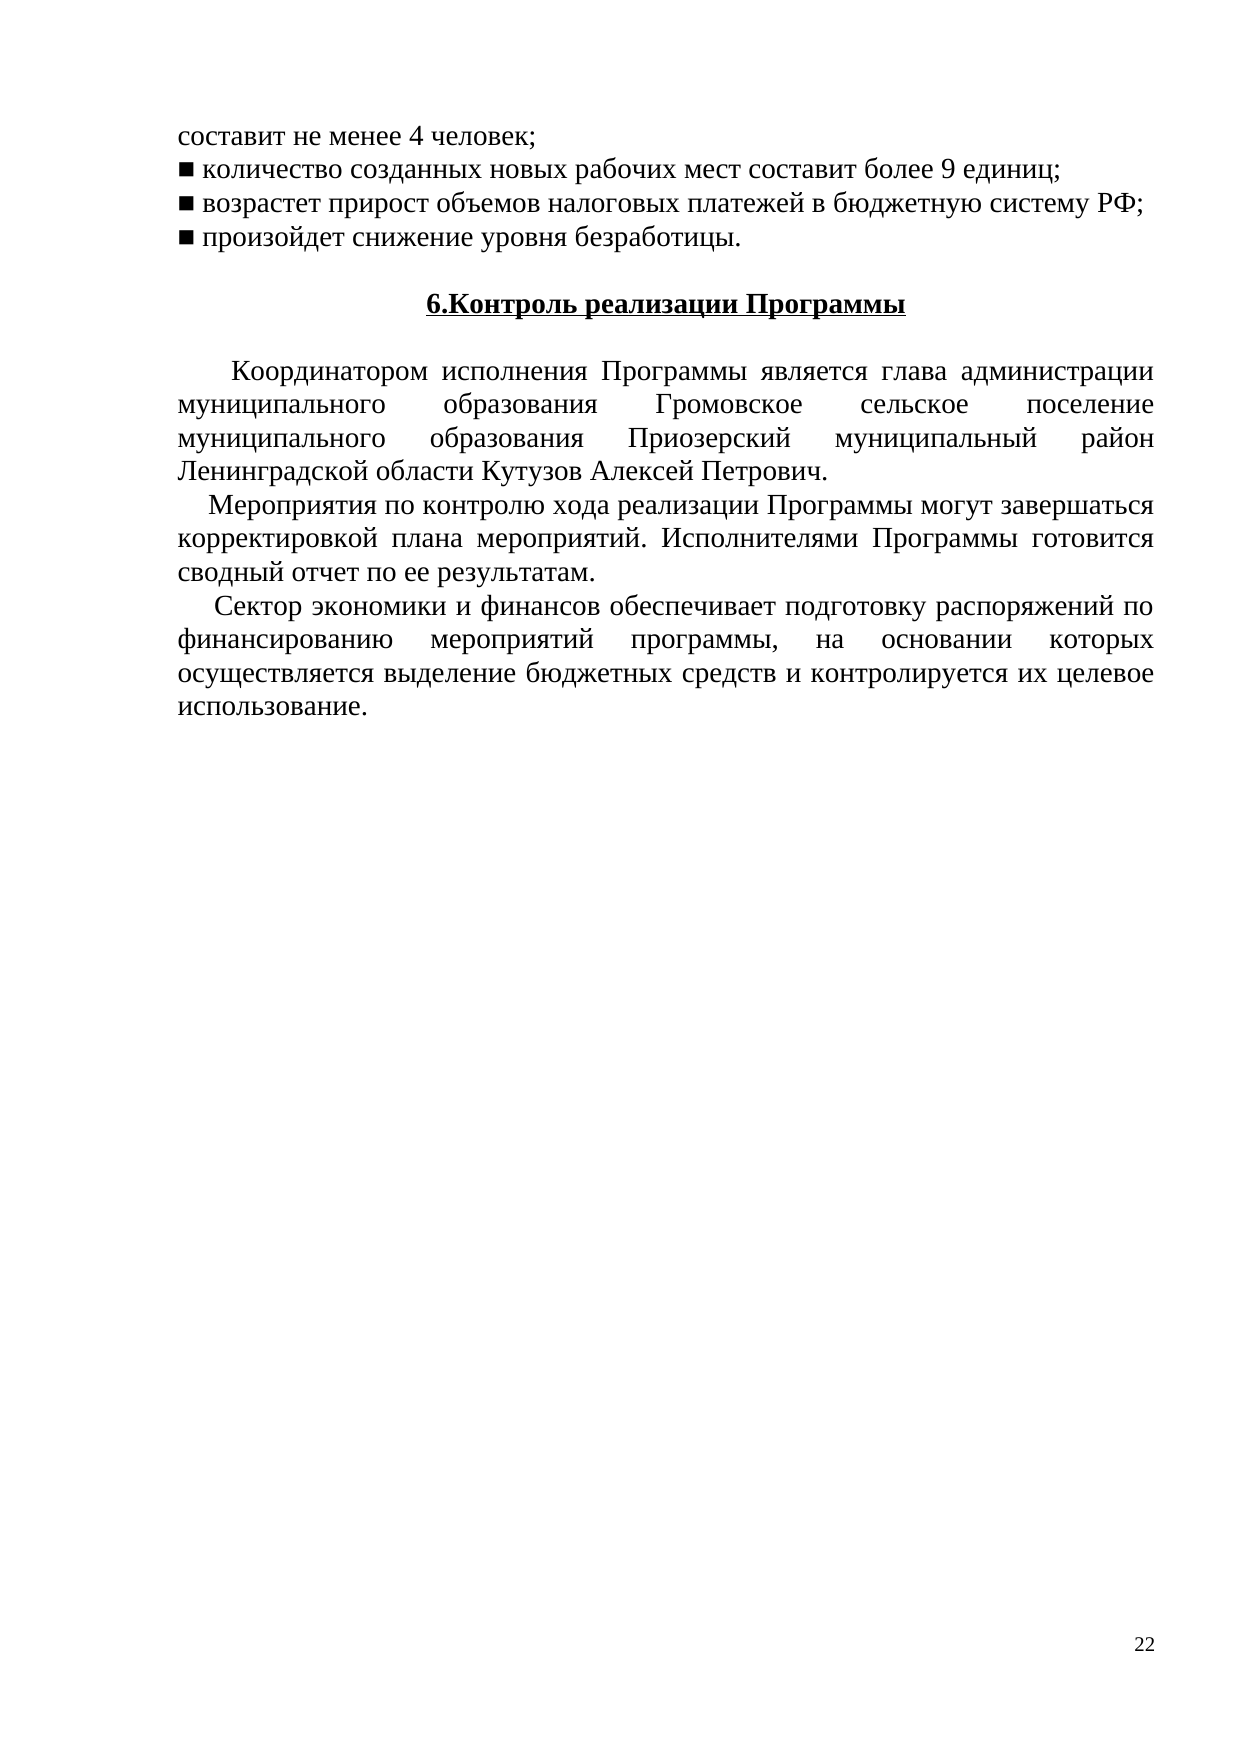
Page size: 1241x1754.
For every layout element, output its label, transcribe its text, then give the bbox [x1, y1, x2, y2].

text Координатором исполнения Программы является глава администрации муниципального образования Громовское сельское поселение муниципального образования Приозерский муниципальный район Ленинградской области Кутузов Алексей Петрович. [177, 353, 1155, 487]
text ■ произойдет снижение уровня безработицы. [177, 219, 1155, 252]
text Мероприятия по контролю хода реализации Программы могут завершаться корректировкой плана мероприятий. Исполнителями Программы готовится сводный отчет по ее результатам. [177, 487, 1155, 588]
text ■ количество созданных новых рабочих мест составит более 9 единиц; [177, 152, 1155, 185]
text 6.Контроль реализации Программы [177, 286, 1155, 319]
text ■ возрастет прирост объемов налоговых платежей в бюджетную систему РФ; [177, 185, 1155, 219]
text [177, 118, 1155, 152]
text Сектор экономики и финансов обеспечивает подготовку распоряжений по финансированию мероприятий программы, на основании которых осуществляется выделение бюджетных средств и контролируется их целевое использование. [177, 588, 1155, 722]
